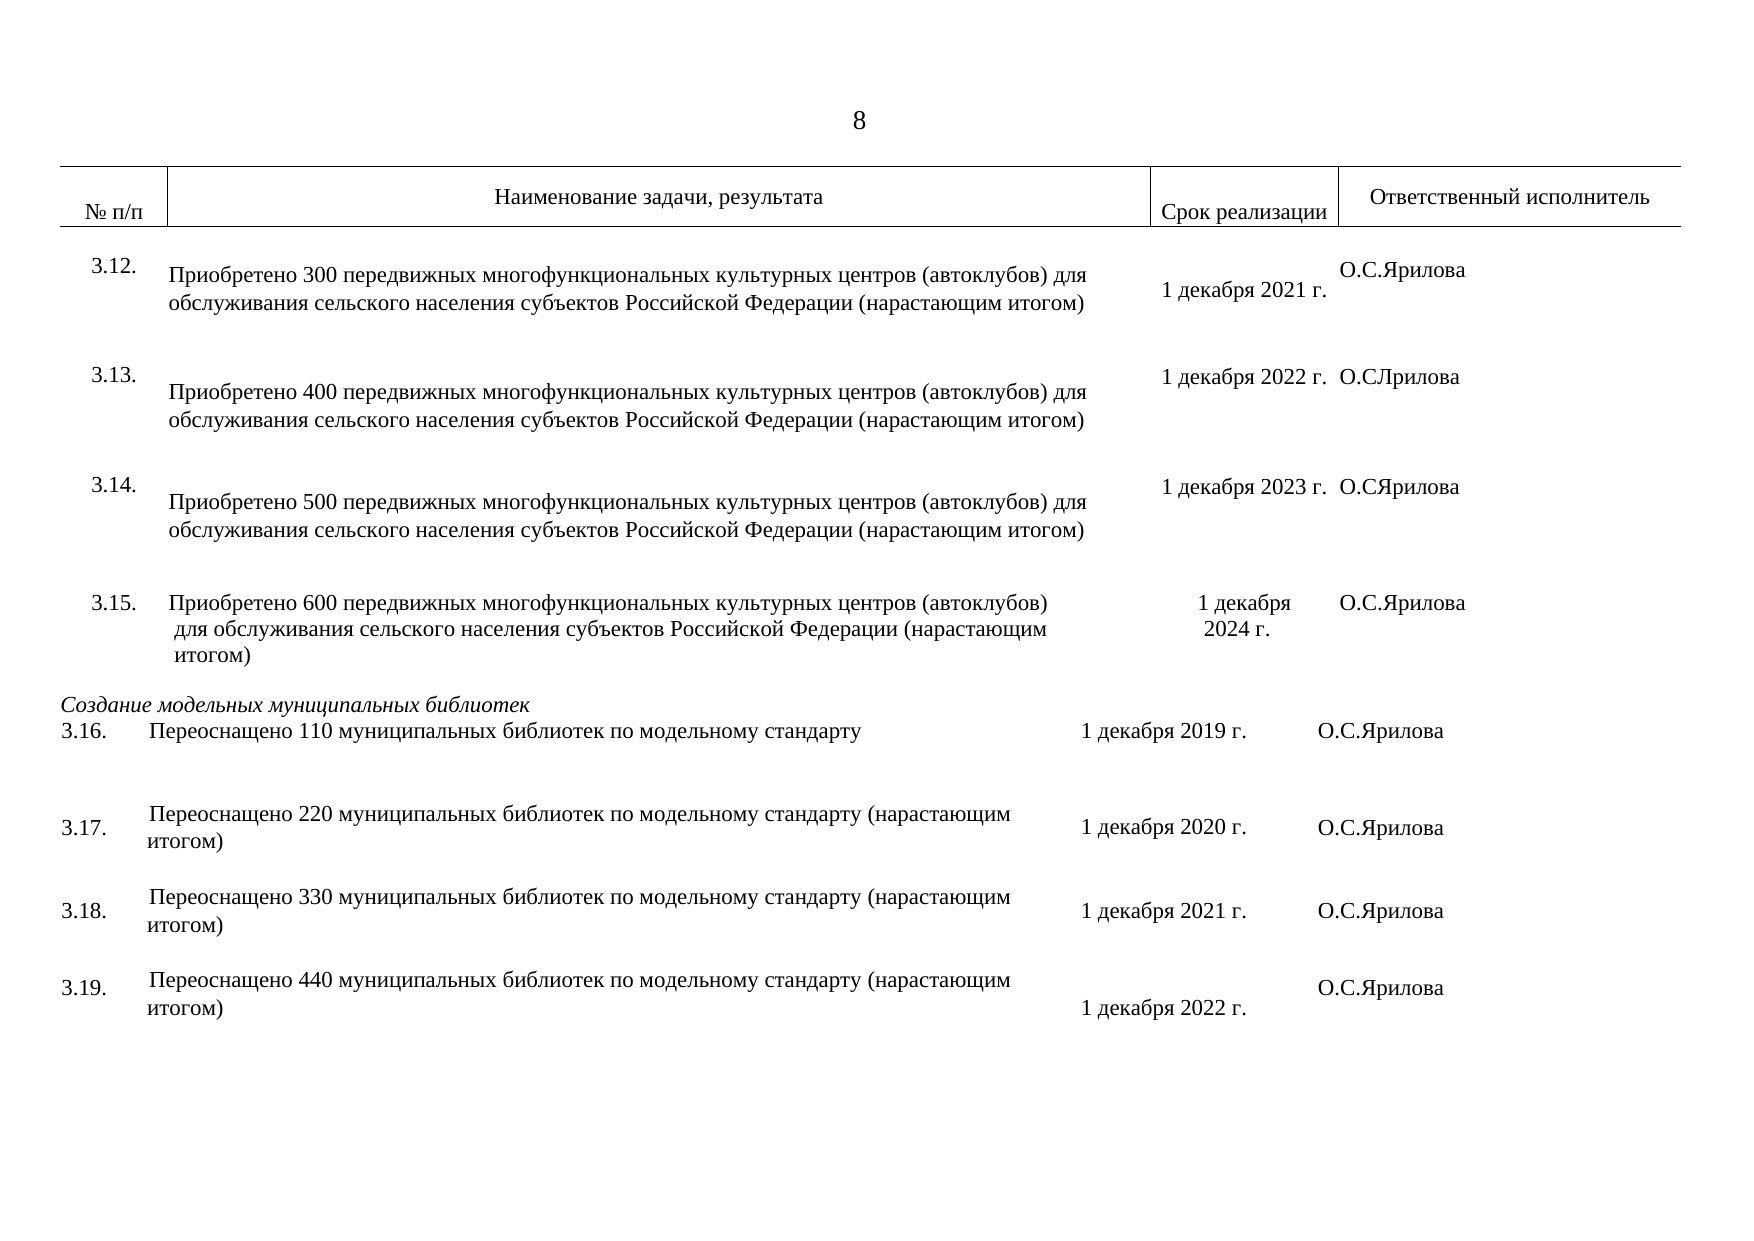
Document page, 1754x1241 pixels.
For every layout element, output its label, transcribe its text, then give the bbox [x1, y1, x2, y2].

table_header 1 декабря 2019 г. [1036, 717, 1292, 785]
table_header 3.16. [60, 717, 129, 785]
table_cell 1 декабря [1150, 571, 1338, 615]
table_cell 1 декабря 2021 г. [1036, 870, 1292, 952]
table_cell 3.14. [60, 461, 167, 571]
table_header Наименование задачи, результата [168, 167, 1150, 226]
table_cell 1 декабря 2021 г. [1150, 227, 1338, 351]
table_cell 3.17. [60, 785, 129, 869]
text итогом) [174, 641, 1681, 668]
table_cell 1 декабря 2022 г. [1150, 351, 1338, 461]
table_cell Приобретено 300 передвижных многофункциональных культурных центров (автоклубов) для обслуживания сельского населения субъектов Российской Федерации (нарастающим итогом) [167, 227, 1150, 351]
table_cell Переоснащено 220 муниципальных библиотек по модельному стандарту (нарастающим итогом) [129, 785, 1036, 869]
table_cell О.С.Ярилова [1338, 571, 1681, 615]
table_cell Переоснащено 440 муниципальных библиотек по модельному стандарту (нарастающим итогом) [129, 952, 1036, 1021]
table_header Ответственный исполнитель [1339, 167, 1681, 226]
table_cell О.СЯрилова [1338, 461, 1681, 571]
table_cell Приобретено 500 передвижных многофункциональных культурных центров (автоклубов) для обслуживания сельского населения субъектов Российской Федерации (нарастающим итогом) [167, 461, 1150, 571]
table_cell О.С.Ярилова [1292, 870, 1456, 952]
table_cell О.СЛрилова [1338, 351, 1681, 461]
table_cell 3.15. [60, 571, 167, 615]
table_cell Приобретено 400 передвижных многофункциональных культурных центров (автоклубов) для обслуживания сельского населения субъектов Российской Федерации (нарастающим итогом) [167, 351, 1150, 461]
table_cell Приобретено 600 передвижных многофункциональных культурных центров (автоклубов) [167, 571, 1150, 615]
table_cell 1 декабря 2020 г. [1036, 785, 1292, 869]
table_cell 1 декабря 2022 г. [1036, 952, 1292, 1021]
table_cell 3.19. [60, 952, 129, 1021]
text для обслуживания сельского населения субъектов Российской Федерации (нарастающим 2024 г. [174, 615, 1681, 641]
table_cell 1 декабря 2023 г. [1150, 461, 1338, 571]
table_header № п/п [60, 167, 167, 226]
table_header Срок реализации [1151, 167, 1338, 226]
table_header О.С.Ярилова [1292, 717, 1456, 785]
table_cell 3.12. [60, 227, 167, 351]
table_cell 3.18. [60, 870, 129, 952]
table_cell О.С.Ярилова [1338, 227, 1681, 351]
table_cell О.С.Ярилова [1292, 952, 1456, 1021]
table_cell Переоснащено 330 муниципальных библиотек по модельному стандарту (нарастающим итогом) [129, 870, 1036, 952]
table_header Переоснащено 110 муниципальных библиотек по модельному стандарту [129, 717, 1036, 785]
table_cell О.С.Ярилова [1292, 785, 1456, 869]
text Создание модельных муниципальных библиотек [60, 691, 1681, 717]
table_cell 3.13. [60, 351, 167, 461]
